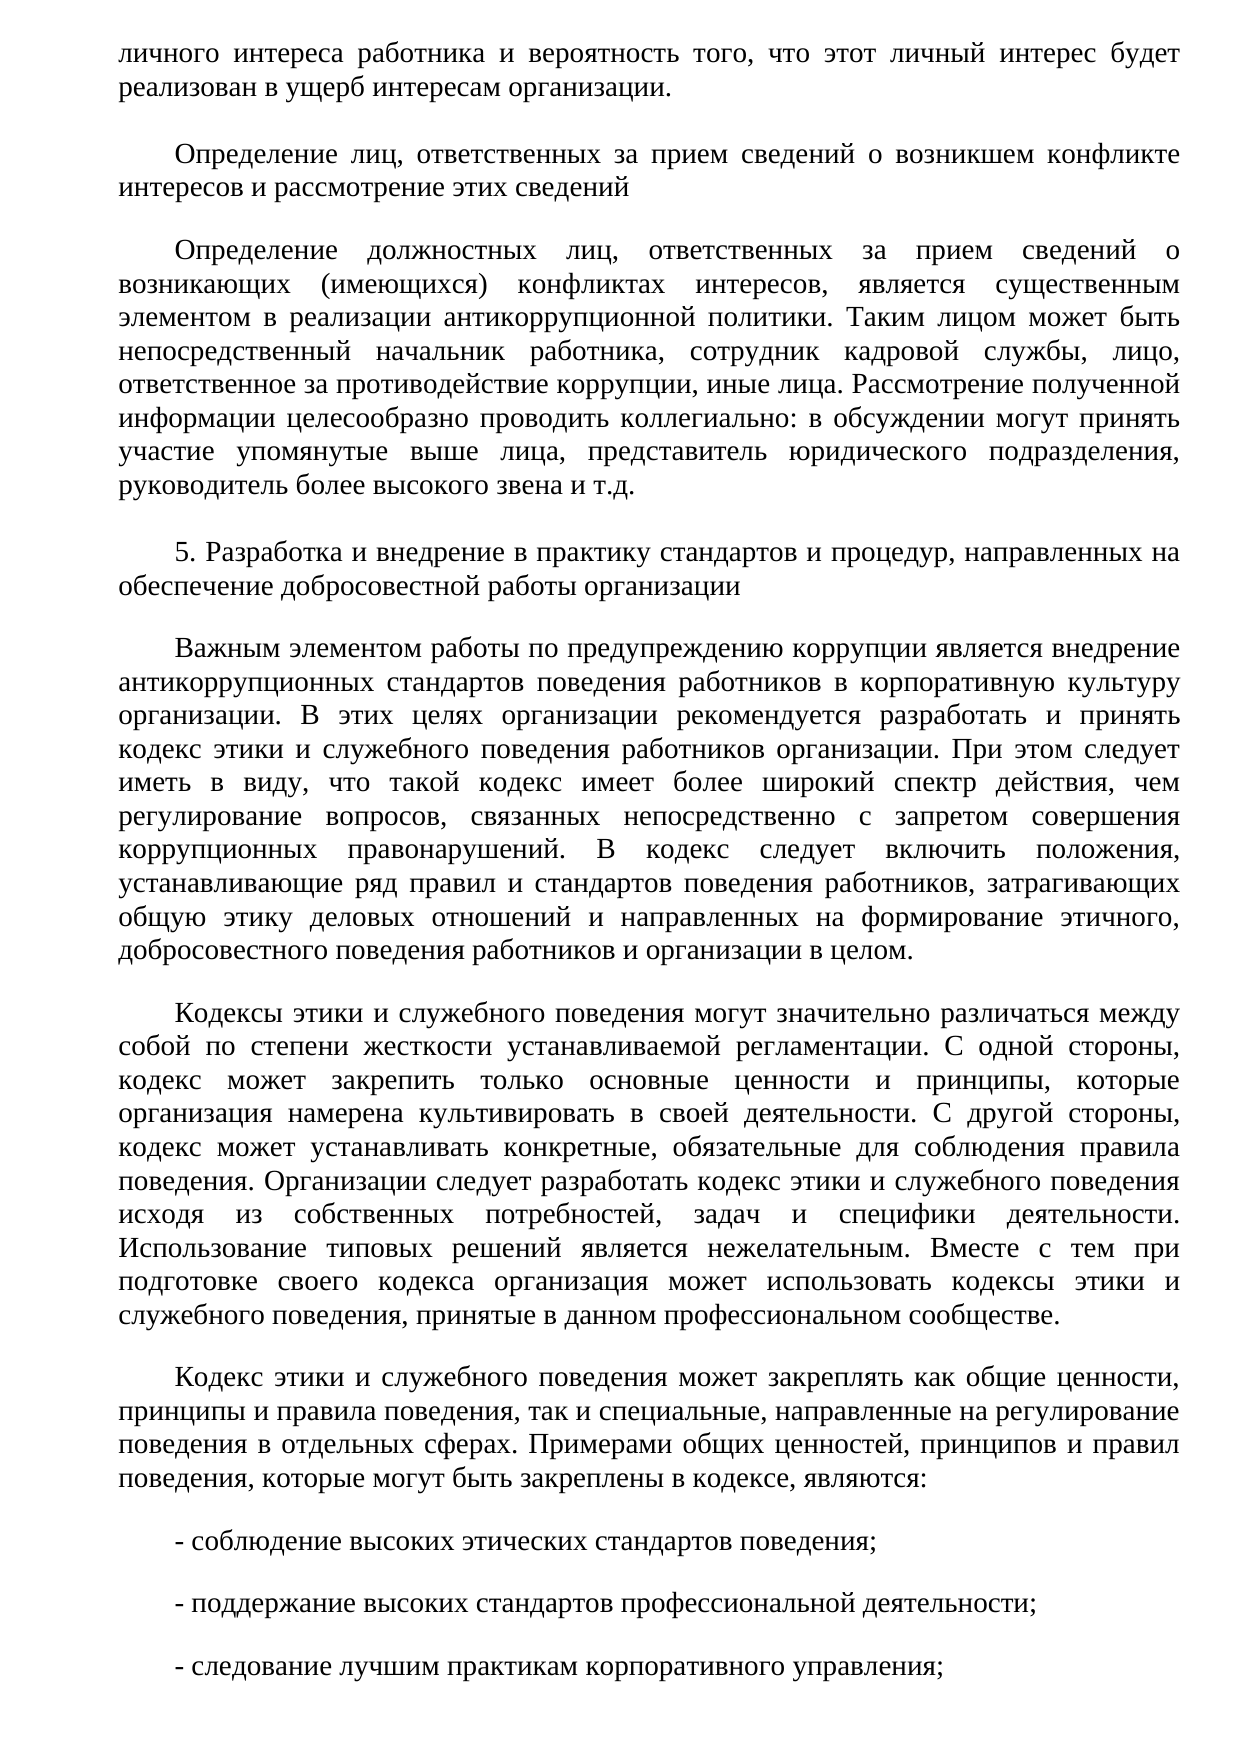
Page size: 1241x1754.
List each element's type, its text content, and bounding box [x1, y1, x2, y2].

text Важным элементом работы по предупреждению коррупции является внедрение антикоррупционных стандартов поведения работников в корпоративную культуру организации. В этих целях организации рекомендуется разработать и принять кодекс этики и служебного поведения работников организации. При этом следует иметь в виду, что такой кодекс имеет более широкий спектр действия, чем регулирование вопросов, связанных непосредственно с запретом совершения коррупционных правонарушений. В кодекс следует включить положения, устанавливающие ряд правил и стандартов поведения работников, затрагивающих общую этику деловых отношений и направленных на формирование этичного, добросовестного поведения работников и организации в целом. [118, 630, 1181, 966]
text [118, 35, 1181, 102]
text - следование лучшим практикам корпоративного управления; [118, 1648, 1181, 1682]
text - соблюдение высоких этических стандартов поведения; [118, 1523, 1181, 1556]
text Кодексы этики и служебного поведения могут значительно различаться между собой по степени жесткости устанавливаемой регламентации. С одной стороны, кодекс может закрепить только основные ценности и принципы, которые организация намерена культивировать в своей деятельности. С другой стороны, кодекс может устанавливать конкретные, обязательные для соблюдения правила поведения. Организации следует разработать кодекс этики и служебного поведения исходя из собственных потребностей, задач и специфики деятельности. Использование типовых решений является нежелательным. Вместе с тем при подготовке своего кодекса организация может использовать кодексы этики и служебного поведения, принятые в данном профессиональном сообществе. [118, 995, 1181, 1330]
text Определение должностных лиц, ответственных за прием сведений о возникающих (имеющихся) конфликтах интересов, является существенным элементом в реализации антикоррупционной политики. Таким лицом может быть непосредственный начальник работника, сотрудник кадровой службы, лицо, ответственное за противодействие коррупции, иные лица. Рассмотрение полученной информации целесообразно проводить коллегиально: в обсуждении могут принять участие упомянутые выше лица, представитель юридического подразделения, руководитель более высокого звена и т.д. [118, 232, 1181, 501]
text - поддержание высоких стандартов профессиональной деятельности; [118, 1586, 1181, 1619]
text 5. Разработка и внедрение в практику стандартов и процедур, направленных на обеспечение добросовестной работы организации [118, 534, 1181, 601]
text Кодекс этики и служебного поведения может закреплять как общие ценности, принципы и правила поведения, так и специальные, направленные на регулирование поведения в отдельных сферах. Примерами общих ценностей, принципов и правил поведения, которые могут быть закреплены в кодексе, являются: [118, 1359, 1181, 1494]
text Определение лиц, ответственных за прием сведений о возникшем конфликте интересов и рассмотрение этих сведений [118, 136, 1181, 203]
